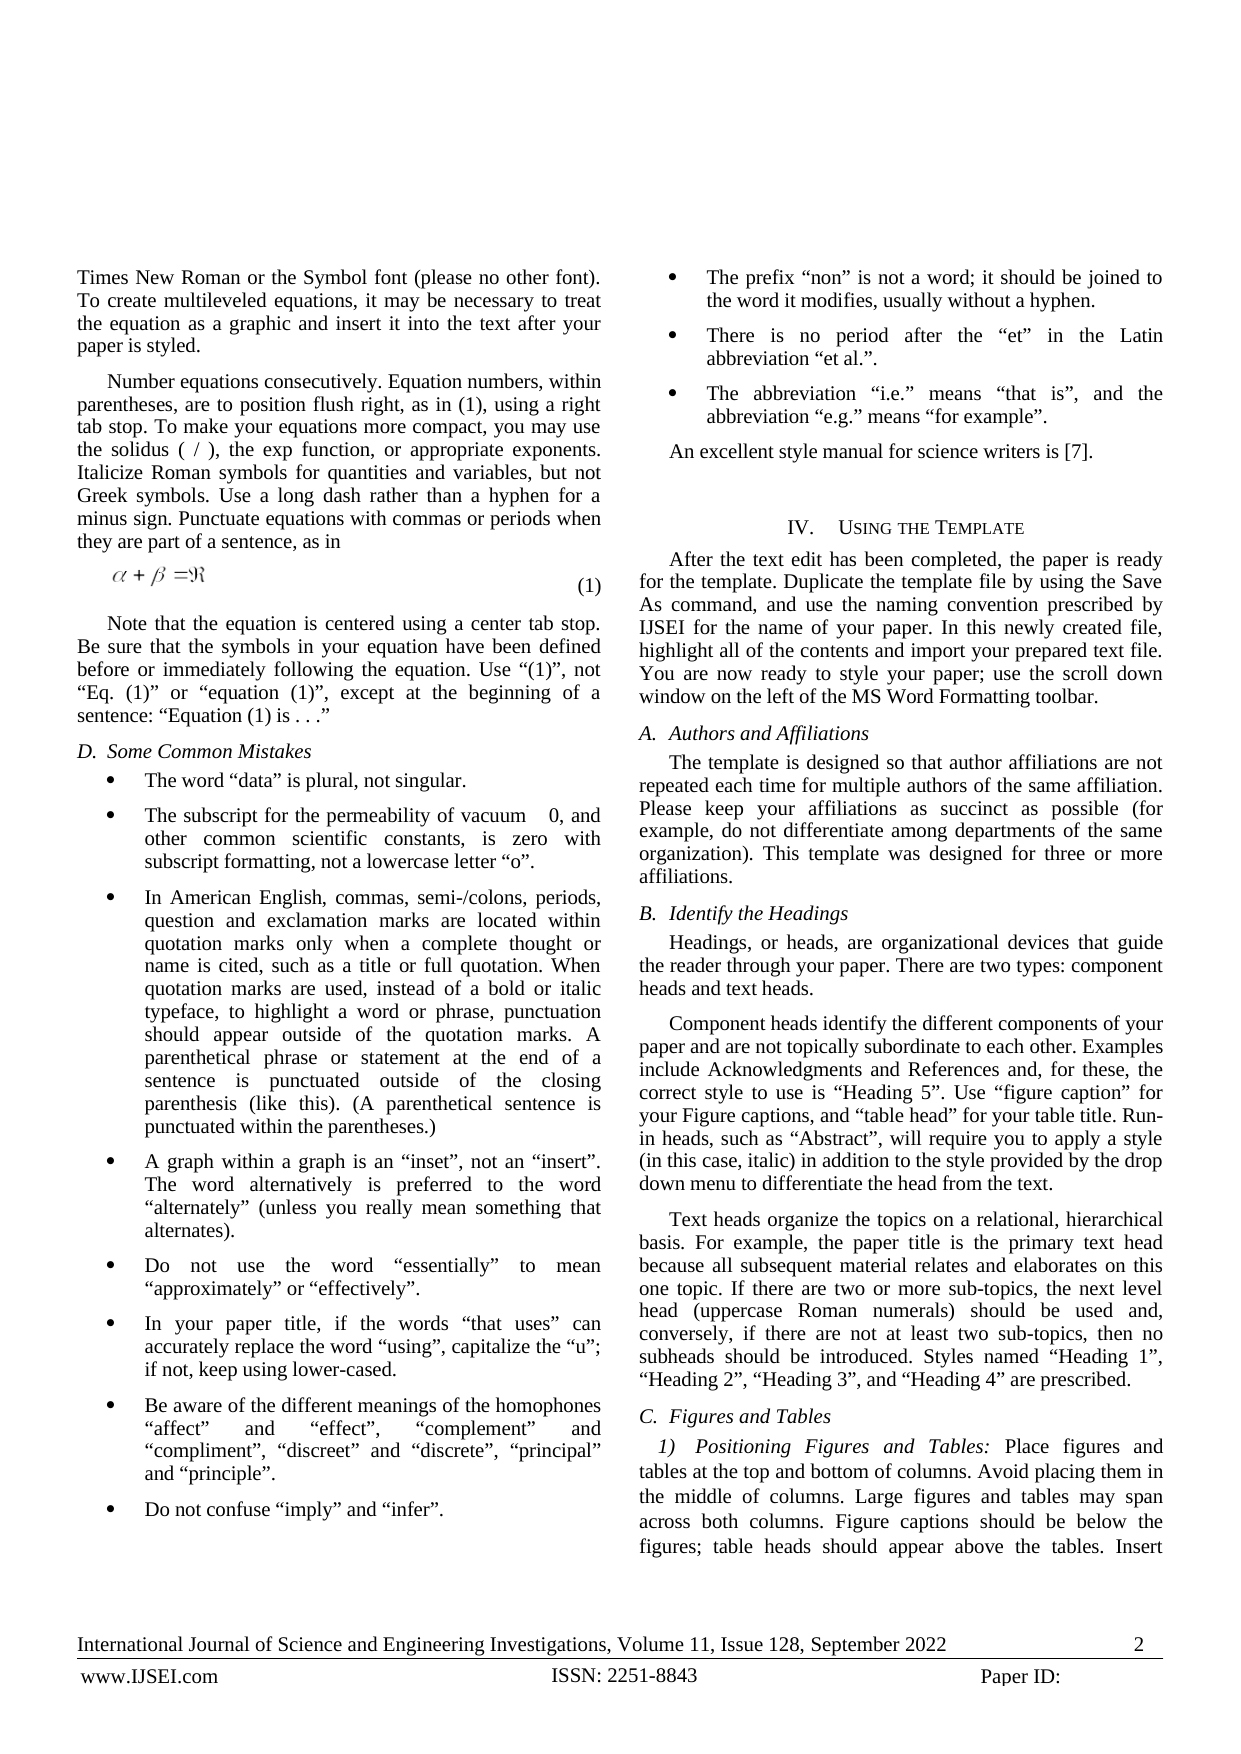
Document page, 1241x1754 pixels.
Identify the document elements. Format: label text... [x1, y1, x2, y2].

subtitle Authors and Affiliations [639, 721, 1163, 744]
text Note that the equation is centered using a center tab stop. Be sure that the symbols in your equation have been defined before or immediately following the equation. Use “(1)”, not “Eq. (1)” or “equation (1)”, except at the beginning of a sentence: “Equation (1) is . . .” [77, 612, 601, 727]
list In your paper title, if the words “that uses” can accurately replace the word “using”, capitalize the “u”; if not, keep using lower-cased. [107, 1313, 601, 1381]
list Do not use the word “essentially” to mean “approximately” or “effectively”. [107, 1254, 601, 1300]
text Text heads organize the topics on a relational, hierarchical basis. For example, the paper title is the primary text head because all subsequent material relates and elaborates on this one topic. If there are two or more sub-topics, the next level head (uppercase Roman numerals) should be used and, conversely, if there are not at least two sub-topics, then no subheads should be introduced. Styles named “Heading 1”, “Heading 2”, “Heading 3”, and “Heading 4” are prescribed. [639, 1208, 1163, 1391]
list The abbreviation “i.e.” means “that is”, and the abbreviation “e.g.” means “for example”. [669, 382, 1163, 428]
list Be aware of the different meanings of the homophones “affect” and “effect”, “complement” and “compliment”, “discreet” and “discrete”, “principal” and “principle”. [107, 1394, 601, 1485]
subtitle Using the Template [639, 515, 1163, 539]
list Do not confuse “imply” and “infer”. [107, 1498, 601, 1521]
list The subscript for the permeability of vacuum 0, and other common scientific constants, is zero with subscript formatting, not a lowercase letter “o”. [107, 805, 601, 873]
text The template is designed so that author affiliations are not repeated each time for multiple authors of the same affiliation. Please keep your affiliations as succinct as possible (for example, do not differentiate among departments of the same organization). This template was designed for three or more affiliations. [639, 751, 1163, 888]
text (1) [77, 566, 601, 599]
subtitle Identify the Headings [639, 901, 1163, 925]
text Component heads identify the different components of your paper and are not topically subordinate to each other. Examples include Acknowledgments and References and, for these, the correct style to use is “Heading 5”. Use “figure caption” for your Figure captions, and “table head” for your table title. Run-in heads, such as “Abstract”, will require you to apply a style (in this case, italic) in addition to the style provided by the drop down menu to differentiate the head from the text. [639, 1012, 1163, 1195]
text Number equations consecutively. Equation numbers, within parentheses, are to position flush right, as in (1), using a right tab stop. To make your equations more compact, you may use the solidus ( / ), the exp function, or appropriate exponents. Italicize Roman symbols for quantities and variables, but not Greek symbols. Use a long dash rather than a hyphen for a minus sign. Punctuate equations with commas or periods when they are part of a sentence, as in [77, 370, 601, 553]
list In American English, commas, semi-/colons, periods, question and exclamation marks are located within quotation marks only when a complete thought or name is cited, such as a title or full quotation. When quotation marks are used, instead of a bold or italic typeface, to highlight a word or phrase, punctuation should appear outside of the quotation marks. A parenthetical phrase or statement at the end of a sentence is punctuated outside of the closing parenthesis (like this). (A parenthetical sentence is punctuated within the parentheses.) [107, 886, 601, 1138]
list There is no period after the “et” in the Latin abbreviation “et al.”. [669, 324, 1163, 370]
text After the text edit has been completed, the paper is ready for the template. Duplicate the template file by using the Save As command, and use the naming convention prescribed by IJSEI for the name of your paper. In this newly created file, highlight all of the contents and import your prepared text file. You are now ready to style your paper; use the scroll down window on the left of the MS Word Formatting toolbar. [639, 548, 1163, 708]
subtitle Some Common Mistakes [77, 739, 601, 763]
list The prefix “non” is not a word; it should be joined to the word it modifies, usually without a hyphen. [669, 266, 1163, 312]
list A graph within a graph is an “inset”, not an “insert”. The word alternatively is preferred to the word “alternately” (unless you really mean something that alternates). [107, 1150, 601, 1242]
list The word “data” is plural, not singular. [107, 769, 601, 792]
text An excellent style manual for science writers is [7]. [639, 441, 1163, 463]
subtitle Figures and Tables [639, 1404, 1163, 1428]
text Headings, or heads, are organizational devices that guide the reader through your paper. There are two types: component heads and text heads. [639, 931, 1163, 1000]
